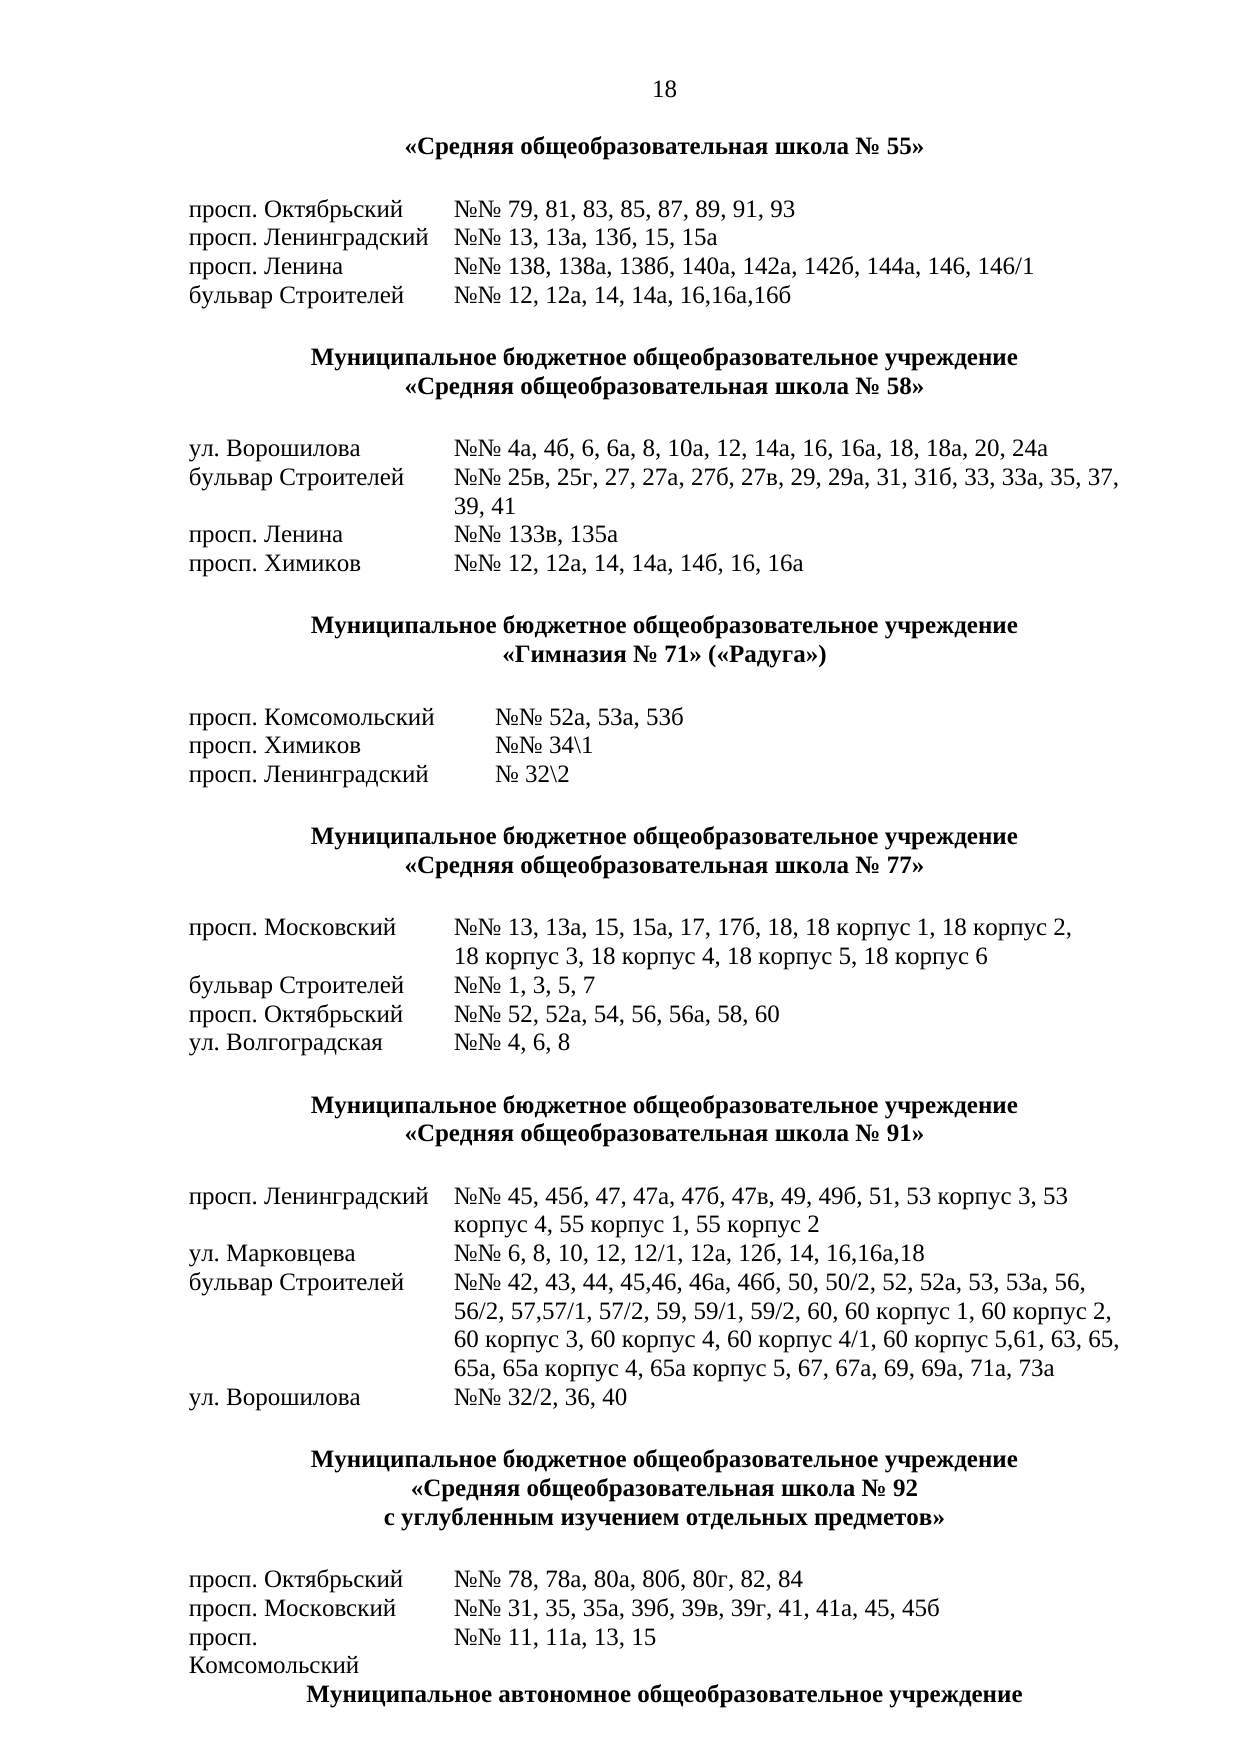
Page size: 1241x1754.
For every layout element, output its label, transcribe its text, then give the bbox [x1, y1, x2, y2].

table_cell просп. Химиков [177, 730, 484, 759]
text «Средняя общеобразовательная школа № 91» [177, 1118, 1152, 1147]
table_cell просп. Ленина [177, 251, 442, 280]
table_cell просп. Октябрьский [177, 999, 442, 1027]
table_cell №№ 133в, 135а [443, 520, 1148, 548]
table_header просп. Октябрьский [177, 1564, 442, 1593]
text Муниципальное бюджетное общеобразовательное учреждение [177, 1444, 1152, 1473]
table_cell просп. Комсомольский [177, 1622, 442, 1679]
table_cell №№ 11, 11а, 13, 15 [443, 1622, 1151, 1679]
text «Средняя общеобразовательная школа № 58» [177, 371, 1152, 400]
table_cell №№ 12, 12а, 14, 14а, 16,16а,16б [443, 280, 1151, 309]
table_cell №№ 25в, 25г, 27, 27а, 27б, 27в, 29, 29а, 31, 31б, 33, 33а, 35, 37, 39, 41 [443, 462, 1148, 519]
table_header №№ 4а, 4б, 6, 6а, 8, 10а, 12, 14а, 16, 16а, 18, 18а, 20, 24а [443, 433, 1148, 462]
table_header №№ 45, 45б, 47, 47а, 47б, 47в, 49, 49б, 51, 53 корпус 3, 53 корпус 4, 55 корпус 1, 55 корпус 2 [443, 1181, 1151, 1238]
table_cell бульвар Строителей [177, 970, 442, 999]
table_cell №№ 6, 8, 10, 12, 12/1, 12а, 12б, 14, 16,16а,18 [443, 1238, 1151, 1267]
table_header просп. Московский [177, 913, 442, 970]
table_header №№ 78, 78а, 80а, 80б, 80г, 82, 84 [443, 1564, 1151, 1593]
table_cell №№ 12, 12а, 14, 14а, 14б, 16, 16а [443, 548, 1148, 577]
table_header ул. Ворошилова [177, 433, 442, 462]
table_header просп. Комсомольский [177, 702, 484, 730]
table_cell ул. Ворошилова [177, 1382, 442, 1411]
table_cell №№ 1, 3, 5, 7 [443, 970, 1151, 999]
table_cell ул. Волгоградская [177, 1028, 442, 1056]
text «Средняя общеобразовательная школа № 55» [177, 131, 1152, 160]
table_header №№ 79, 81, 83, 85, 87, 89, 91, 93 [443, 194, 1151, 222]
text Муниципальное бюджетное общеобразовательное учреждение [177, 1090, 1152, 1118]
table_cell № 32\2 [484, 759, 1151, 788]
table_cell просп. Химиков [177, 548, 442, 577]
text Муниципальное бюджетное общеобразовательное учреждение [177, 821, 1152, 850]
text «Средняя общеобразовательная школа № 92 [177, 1473, 1152, 1502]
table_cell №№ 13, 13а, 13б, 15, 15а [443, 223, 1151, 251]
table_cell №№ 32/2, 36, 40 [443, 1382, 1151, 1411]
table_cell бульвар Строителей [177, 280, 442, 309]
table_cell №№ 4, 6, 8 [443, 1028, 1151, 1056]
text Муниципальное бюджетное общеобразовательное учреждение [177, 611, 1152, 639]
table_cell №№ 31, 35, 35а, 39б, 39в, 39г, 41, 41а, 45, 45б [443, 1593, 1151, 1622]
table_cell ул. Марковцева [177, 1238, 442, 1267]
text Муниципальное автономное общеобразовательное учреждение [177, 1679, 1152, 1708]
table_cell бульвар Строителей [177, 1267, 442, 1382]
table_cell просп. Ленинградский [177, 759, 484, 788]
table_cell просп. Ленина [177, 520, 442, 548]
table_cell №№ 138, 138а, 138б, 140а, 142а, 142б, 144а, 146, 146/1 [443, 251, 1151, 280]
text «Средняя общеобразовательная школа № 77» [177, 850, 1152, 879]
table_header №№ 52а, 53а, 53б [484, 702, 1151, 730]
table_cell просп. Ленинградский [177, 223, 442, 251]
table_cell №№ 34\1 [484, 730, 1151, 759]
table_cell просп. Московский [177, 1593, 442, 1622]
table_cell бульвар Строителей [177, 462, 442, 519]
table_header просп. Октябрьский [177, 194, 442, 222]
table_cell №№ 52, 52а, 54, 56, 56а, 58, 60 [443, 999, 1151, 1027]
text Муниципальное бюджетное общеобразовательное учреждение [177, 342, 1152, 371]
table_header просп. Ленинградский [177, 1181, 442, 1238]
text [177, 1502, 1152, 1531]
text «Гимназия № 71» («Радуга») [177, 639, 1152, 668]
table_header №№ 13, 13а, 15, 15а, 17, 17б, 18, 18 корпус 1, 18 корпус 2, 18 корпус 3, 18 корпус 4, 18 корпус 5, 18 корпус 6 [443, 913, 1151, 970]
table_cell №№ 42, 43, 44, 45,46, 46а, 46б, 50, 50/2, 52, 52а, 53, 53а, 56, 56/2, 57,57/1, 57/2, 59, 59/1, 59/2, 60, 60 корпус 1, 60 корпус 2, 60 корпус 3, 60 корпус 4, 60 корпус 4/1, 60 корпус 5,61, 63, 65, 65а, 65а корпус 4, 65а корпус 5, 67, 67а, 69, 69а, 71а, 73а [443, 1267, 1151, 1382]
